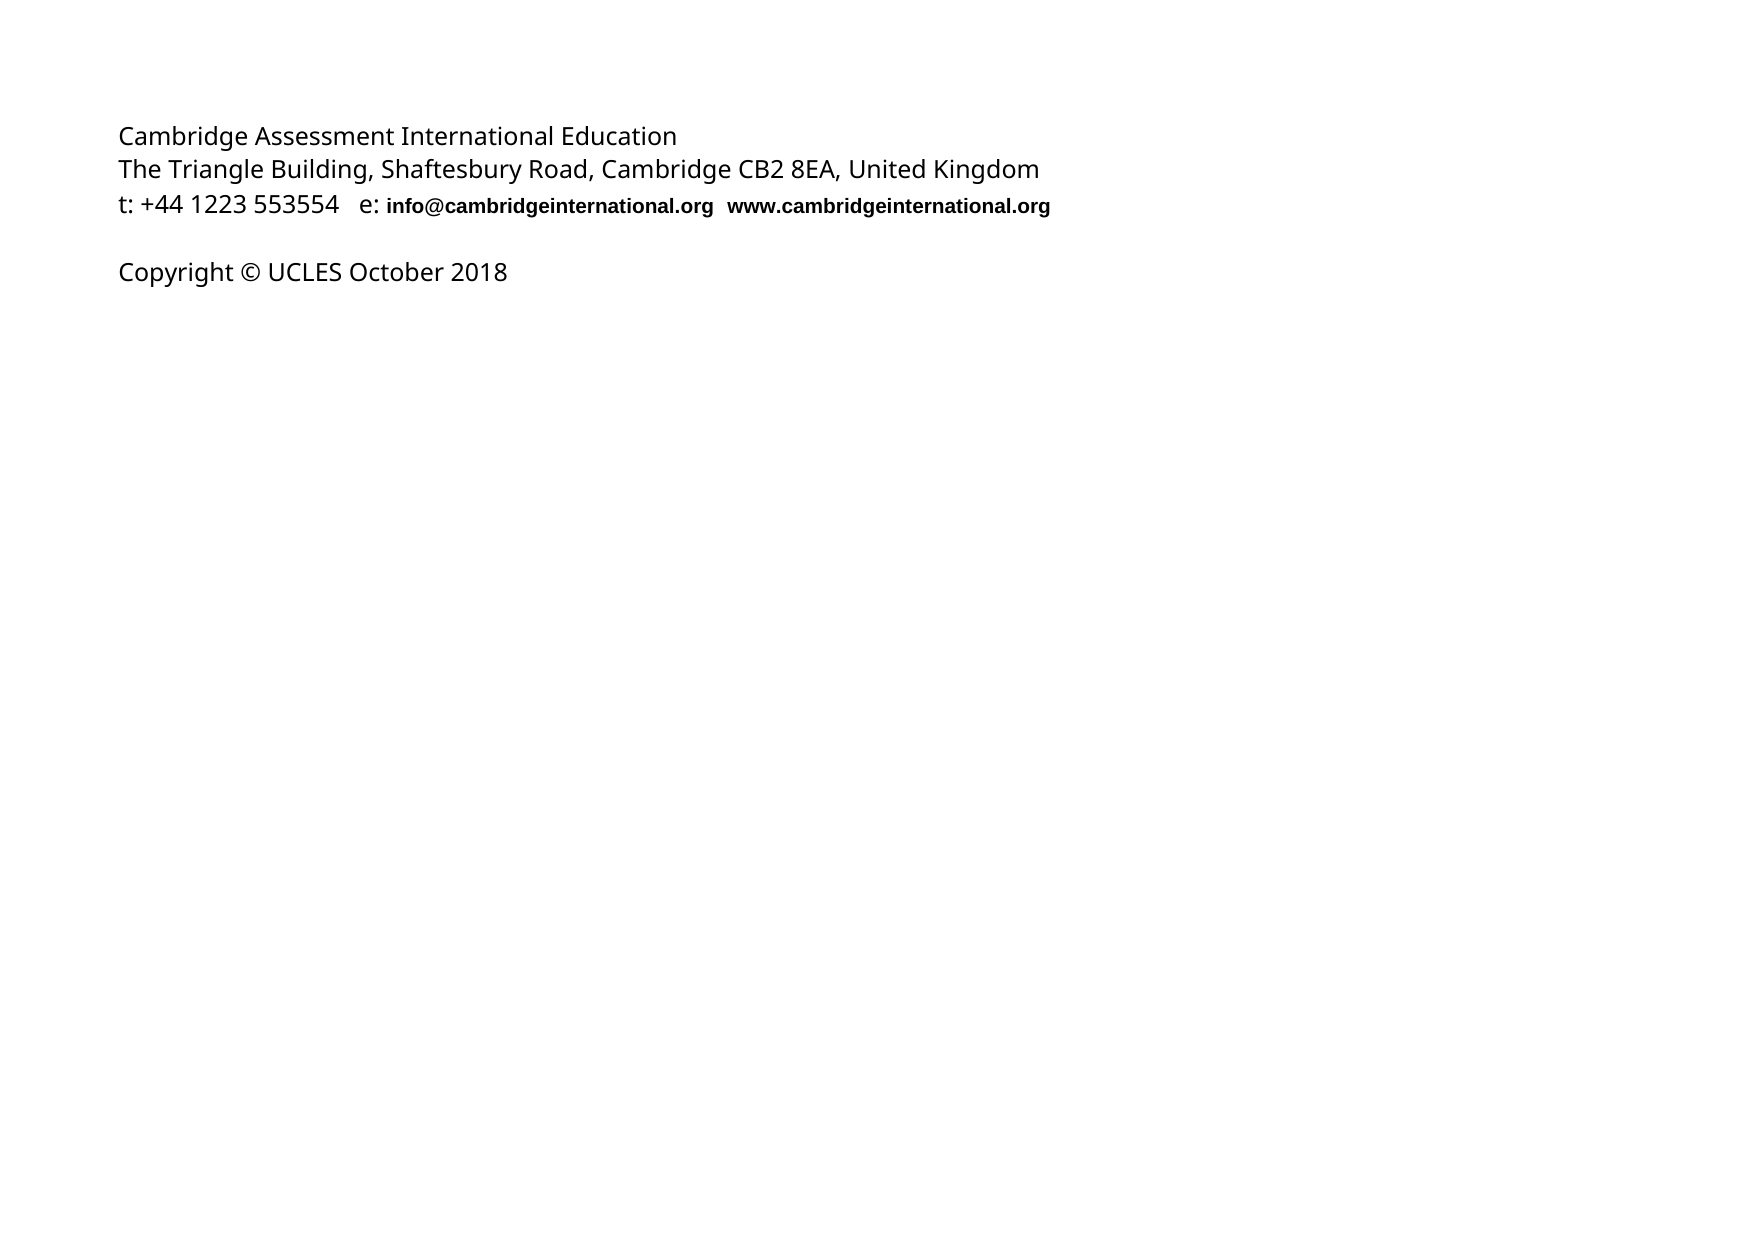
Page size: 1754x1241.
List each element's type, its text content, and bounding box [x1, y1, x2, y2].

text Cambridge Assessment International Education The Triangle Building, Shaftesbury Road, Cambridge CB2 8EA, United Kingdom t: +44 1223 553554 e: info@cambridgeinternational.org www.cambridgeinternational.org [118, 118, 1636, 220]
text Copyright © UCLES October 2018 [118, 254, 1636, 288]
